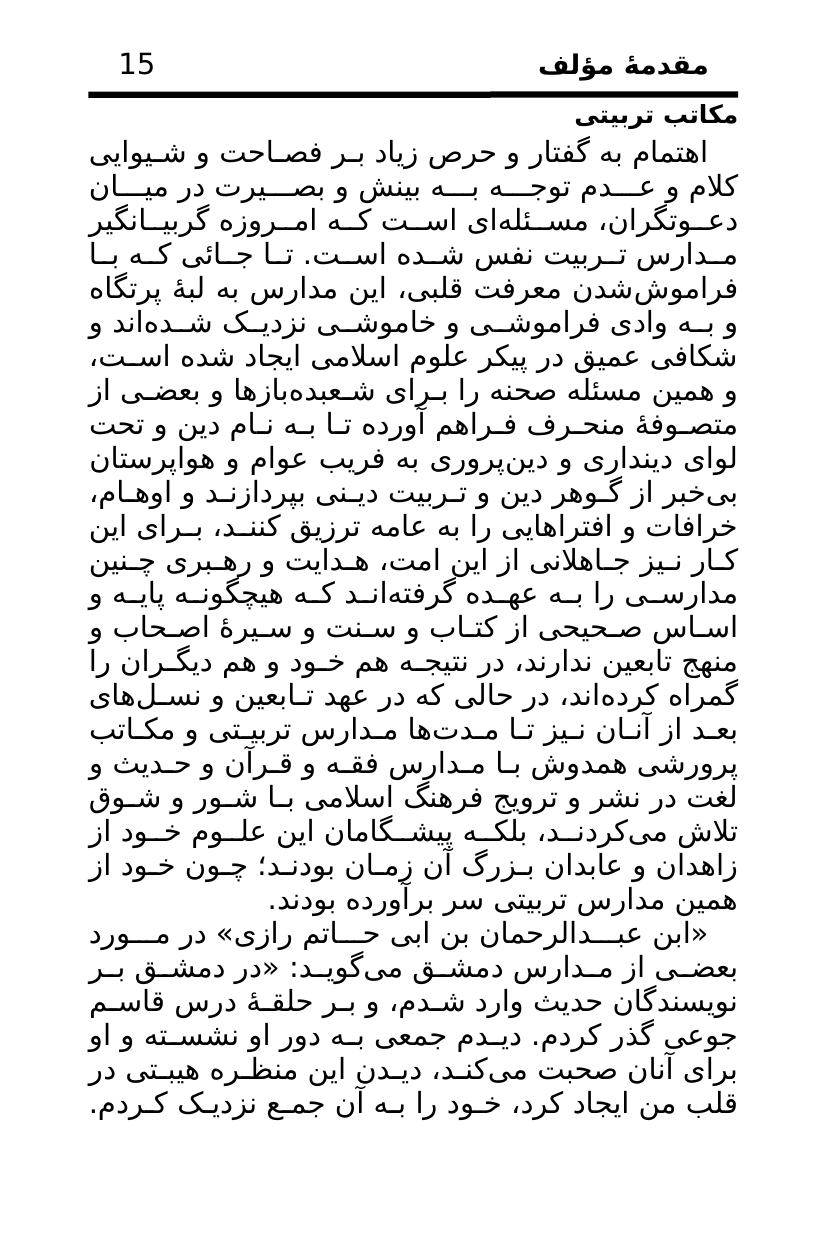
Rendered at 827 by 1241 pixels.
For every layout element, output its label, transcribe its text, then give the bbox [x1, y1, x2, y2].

text مکاتب تربیتی [89, 100, 738, 129]
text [89, 916, 738, 1120]
text اهتمام به گفتار و حرص زیاد بر فصاحت و شیوایی کلام و عدم توجه به بینش و بصیرت در میان دعوتگران، مسئله‌ای است که امروزه گربیانگیر مدارس تربیت نفس شده است. تا جائی که با فراموش‌شدن معرفت قلبی، این مدارس به لبۀ پرتگاه و به وادی فراموشی و خاموشی نزدیک شده‌اند و شکافی عمیق در پیکر علوم اسلامی ایجاد شده است، و همین مسئله صحنه را برای شعبده‌بازها و بعضی از متصوفۀ منحرف فراهم آورده تا به نام دین و تحت لوای دینداری و دین‌پروری به فریب عوام و هواپرستان بی‌خبر از گوهر دین و تربیت دینی بپردازند و اوهام، خرافات و افتراهایی را به عامه ترزیق کنند، برای این کار نیز جاهلانی از این امت، هدایت و رهبری چنین مدارسی را به عهده گرفته‌اند که هیچگونه پایه و اساس صحیحی از کتاب و سنت و سیرۀ اصحاب و منهج تابعین ندارند، در نتیجه هم خود و هم دیگران را گمراه کرده‌اند، در حالی که در عهد تابعین و نسل‌های بعد از آنان نیز تا مدت‌ها مدارس تربیتی و مکاتب پرورشی همدوش با مدارس فقه و قرآن و حدیث و لغت در نشر و ترویج فرهنگ اسلامی با شور و شوق تلاش می‌کردند، بلکه پیشگامان این علوم خود از زاهدان و عابدان بزرگ آن زمان بودند؛ چون خود از همین مدارس تربیتی سر برآورده بودند. [89, 135, 738, 916]
